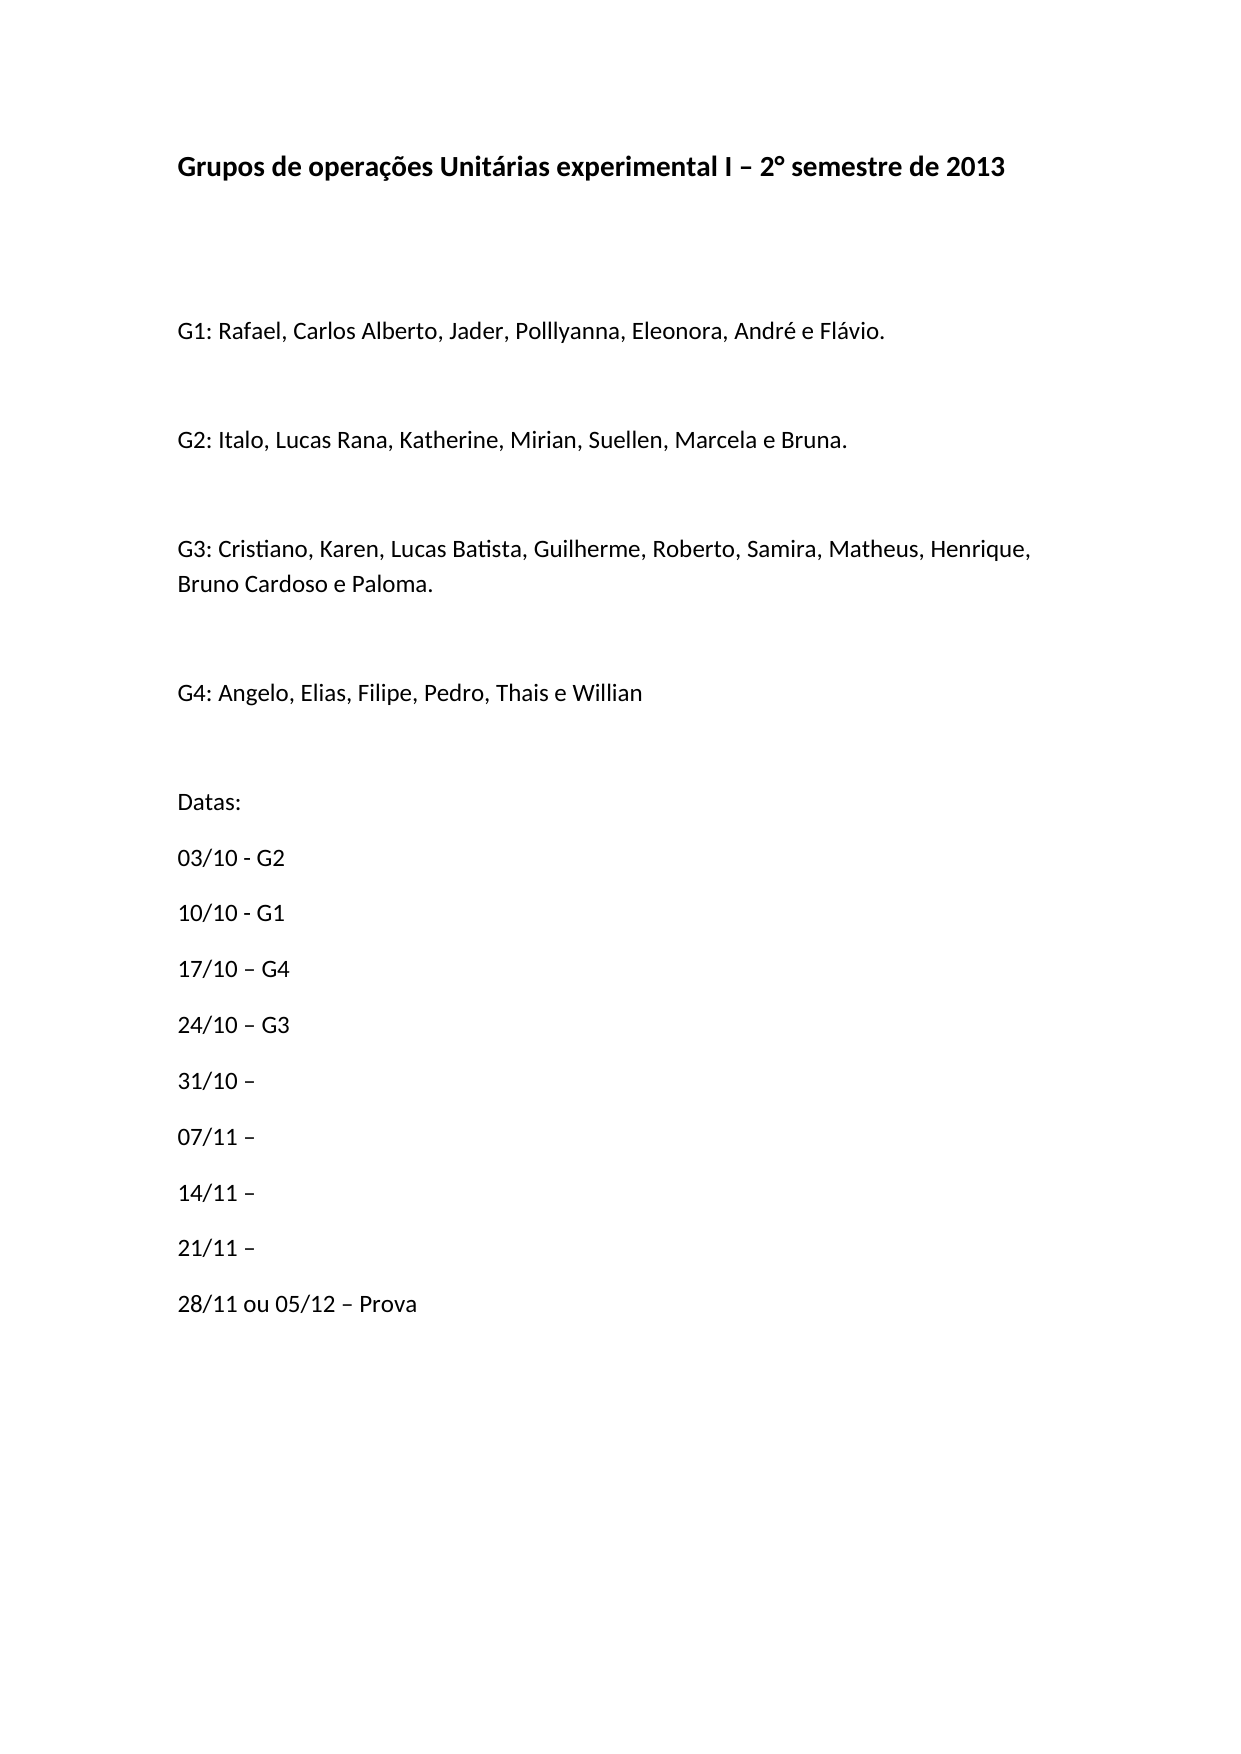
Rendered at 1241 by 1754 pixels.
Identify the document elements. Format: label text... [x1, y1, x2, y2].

text Grupos de operações Unitárias experimental I – 2° semestre de 2013 [177, 148, 1063, 183]
text 24/10 – G3 [177, 1009, 1063, 1040]
text Datas: [177, 786, 1063, 816]
text G2: Italo, Lucas Rana, Katherine, Mirian, Suellen, Marcela e Bruna. [177, 424, 1063, 455]
text G1: Rafael, Carlos Alberto, Jader, Polllyanna, Eleonora, André e Flávio. [177, 315, 1063, 346]
text 28/11 ou 05/12 – Prova [177, 1288, 1063, 1319]
text 31/10 – [177, 1065, 1063, 1096]
text 03/10 - G2 [177, 842, 1063, 872]
text 07/11 – [177, 1121, 1063, 1151]
text 14/11 – [177, 1177, 1063, 1207]
text G3: Cristiano, Karen, Lucas Batista, Guilherme, Roberto, Samira, Matheus, Henrique, Bruno Cardoso e Paloma. [177, 533, 1063, 599]
text G4: Angelo, Elias, Filipe, Pedro, Thais e Willian [177, 677, 1063, 707]
text 17/10 – G4 [177, 953, 1063, 984]
text 21/11 – [177, 1232, 1063, 1263]
text 10/10 - G1 [177, 897, 1063, 928]
